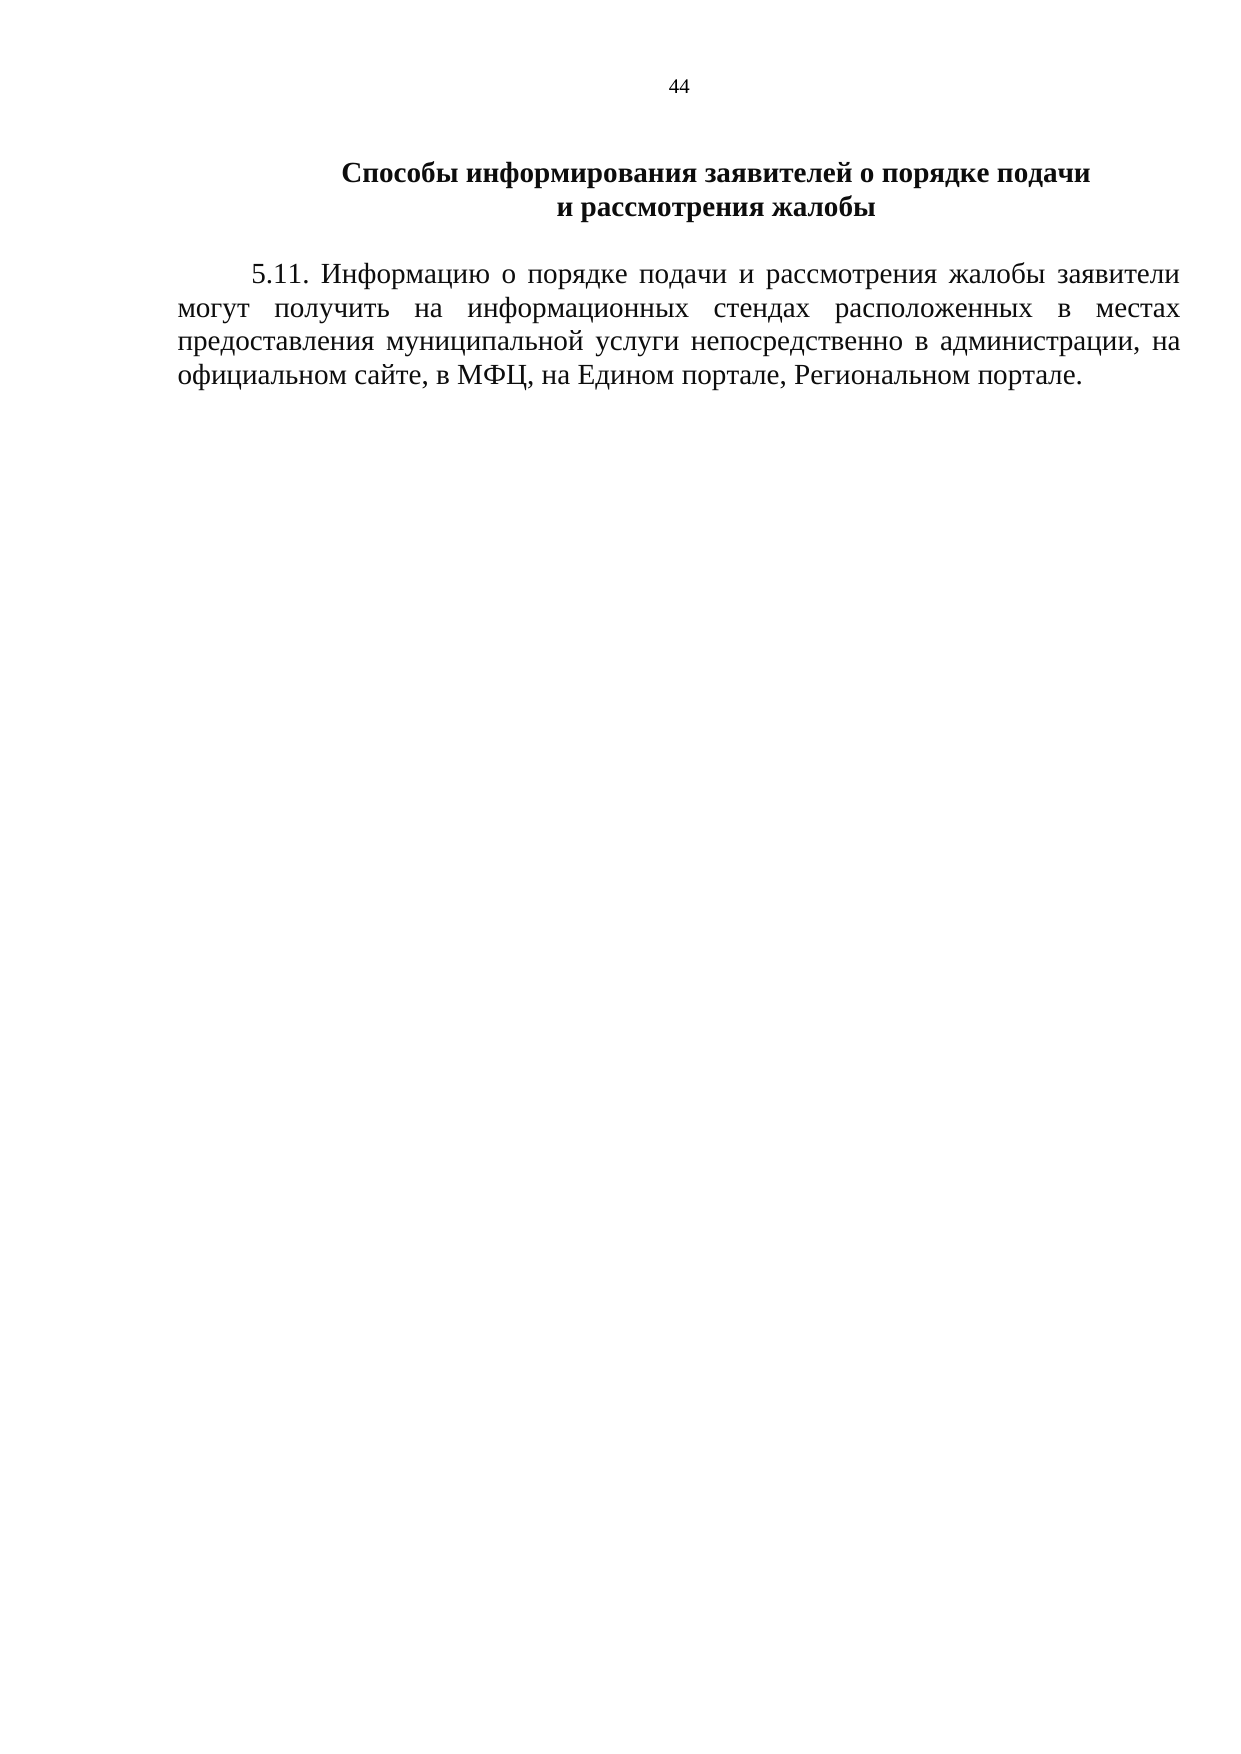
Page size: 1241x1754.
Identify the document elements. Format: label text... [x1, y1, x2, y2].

text и рассмотрения жалобы [177, 189, 1181, 223]
text Способы информирования заявителей о порядке подачи [177, 156, 1181, 189]
text 5.11. Информацию о порядке подачи и рассмотрения жалобы заявители могут получить на информационных стендах расположенных в местах предоставления муниципальной услуги непосредственно в администрации, на официальном сайте, в МФЦ, на Едином портале, Региональном портале. [177, 256, 1181, 390]
